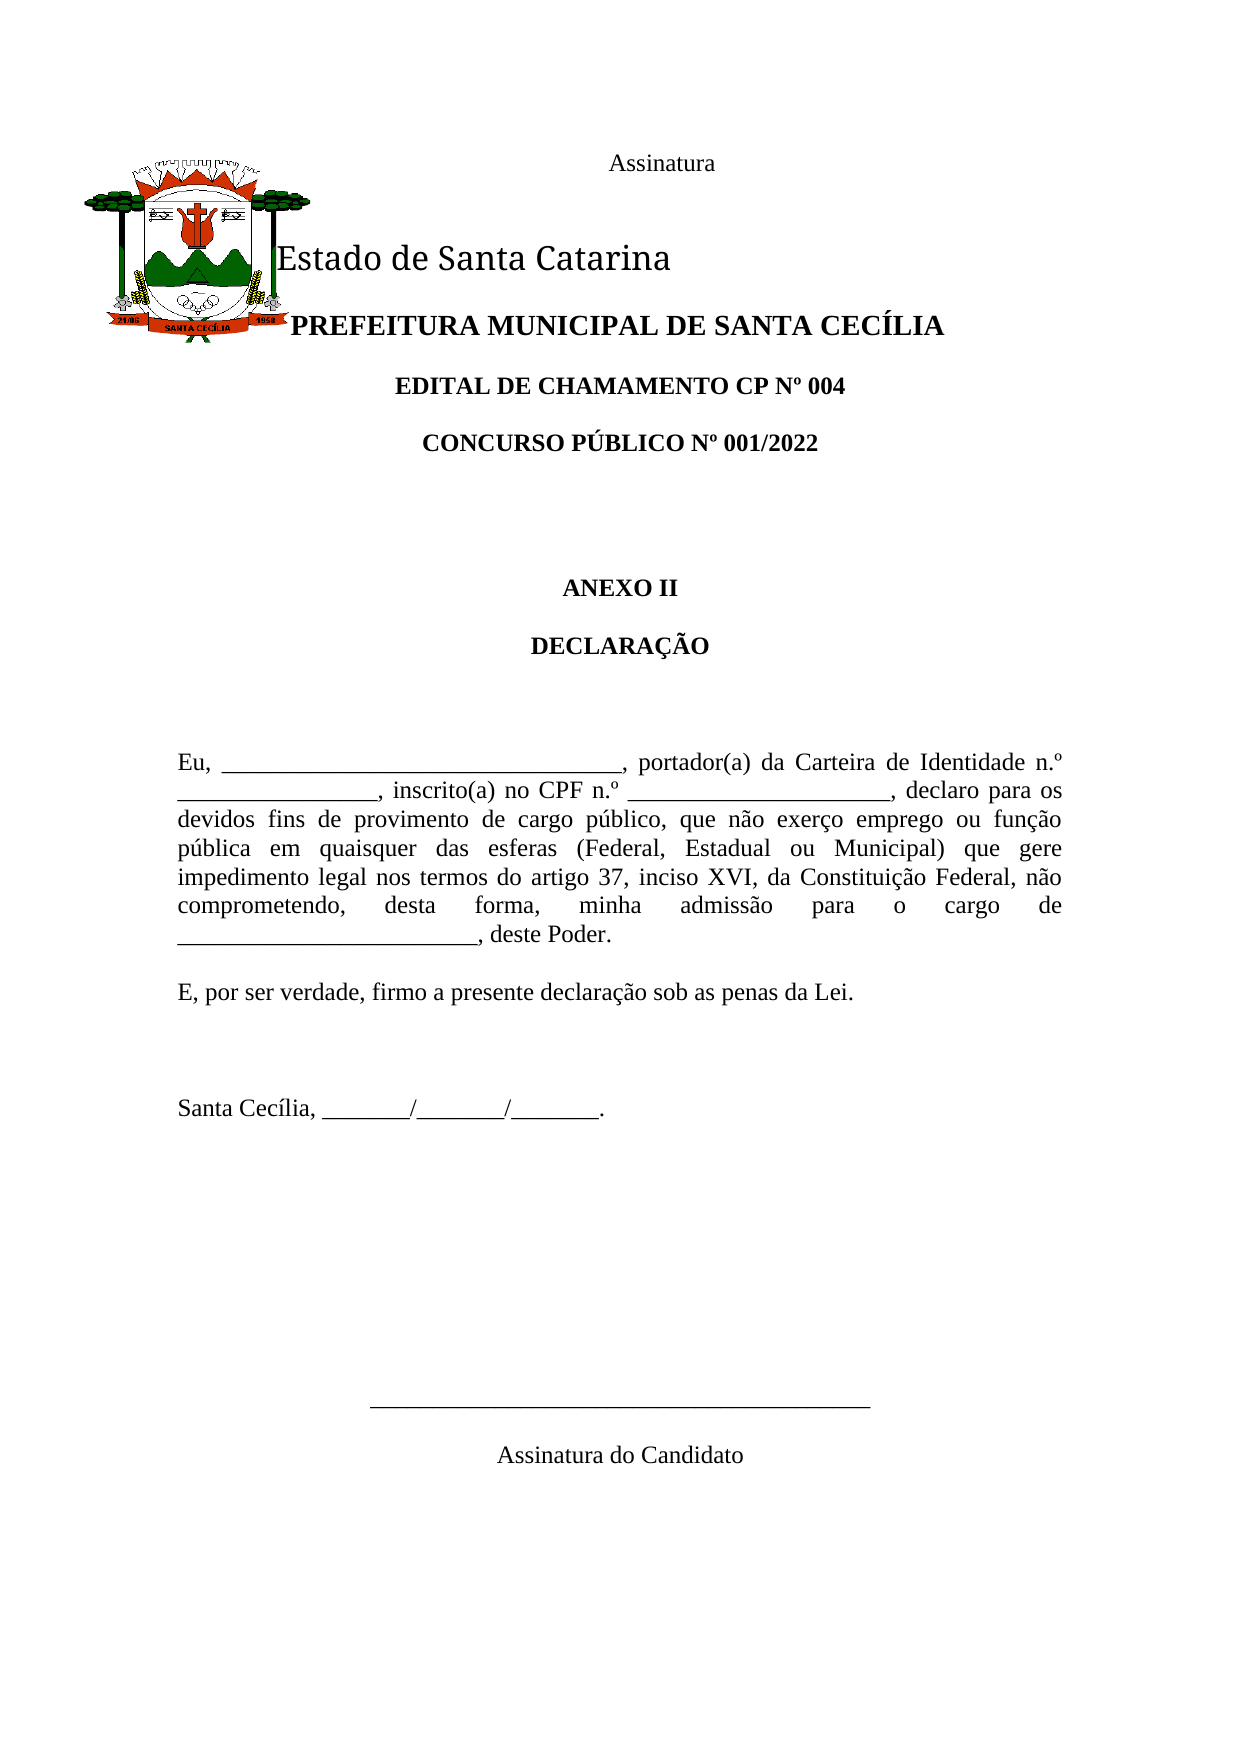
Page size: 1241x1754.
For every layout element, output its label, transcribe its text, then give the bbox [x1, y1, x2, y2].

text ANEXO II [177, 573, 1063, 602]
text PREFEITURA MUNICIPAL DE SANTA CECÍLIA [177, 308, 1063, 342]
text EDITAL DE CHAMAMENTO CP Nº 004 [177, 371, 1063, 399]
text E, por ser verdade, firmo a presente declaração sob as penas da Lei. [177, 977, 1063, 1006]
text Assinatura do Candidato [177, 1440, 1063, 1469]
text ________________________________________ [177, 1382, 1063, 1411]
text Santa Cecília, _______/_______/_______. [177, 1093, 1063, 1122]
text DECLARAÇÃO [177, 631, 1063, 659]
text Assinatura [177, 148, 1063, 176]
text CONCURSO PÚBLICO Nº 001/2022 [177, 428, 1063, 457]
text Estado de Santa Catarina [177, 234, 1063, 280]
text Eu, ________________________________, portador(a) da Carteira de Identidade n.º ________________, inscrito(a) no CPF n.º _____________________, declaro para os devidos fins de provimento de cargo público, que não exerço emprego ou função pública em quaisquer das esferas (Federal, Estadual ou Municipal) que gere impedimento legal nos termos do artigo 37, inciso XVI, da Constituição Federal, não comprometendo, desta forma, minha admissão para o cargo de ________________________, deste Poder. [177, 747, 1063, 948]
